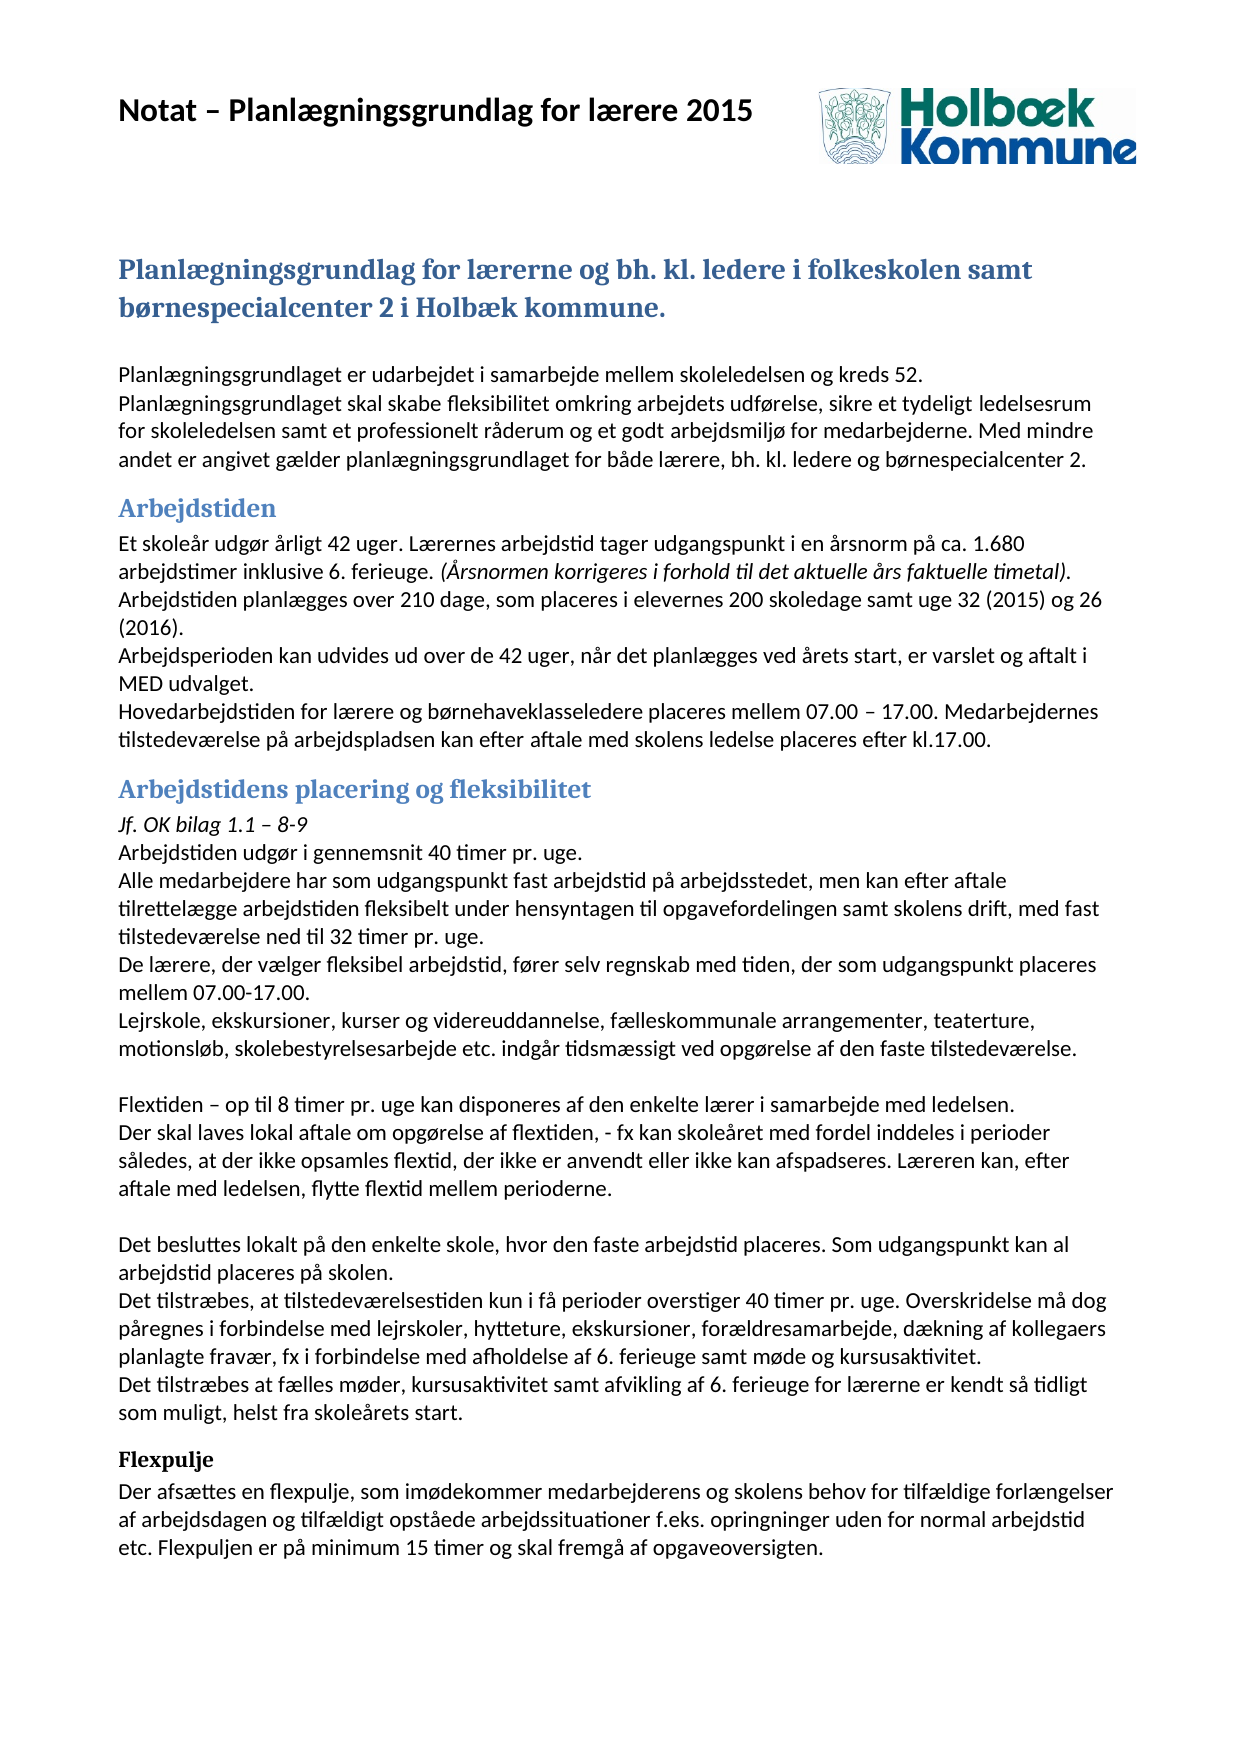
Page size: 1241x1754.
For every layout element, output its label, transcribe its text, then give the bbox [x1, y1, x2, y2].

text Det tilstræbes at fælles møder, kursusaktivitet samt afvikling af 6. ferieuge for lærerne er kendt så tidligt som muligt, helst fra skoleårets start. [118, 1370, 1122, 1426]
text Et skoleår udgør årligt 42 uger. Lærernes arbejdstid tager udgangspunkt i en årsnorm på ca. 1.680 arbejdstimer inklusive 6. ferieuge. (Årsnormen korrigeres i forhold til det aktuelle års faktuelle timetal). [118, 529, 1122, 585]
text Lejrskole, ekskursioner, kurser og videreuddannelse, fælleskommunale arrangementer, teaterture, motionsløb, skolebestyrelsesarbejde etc. indgår tidsmæssigt ved opgørelse af den faste tilstedeværelse. [118, 1006, 1122, 1062]
text Alle medarbejdere har som udgangspunkt fast arbejdstid på arbejdsstedet, men kan efter aftale tilrettelægge arbejdstiden fleksibelt under hensyntagen til opgavefordelingen samt skolens drift, med fast tilstedeværelse ned til 32 timer pr. uge. [118, 866, 1122, 950]
text Hovedarbejdstiden for lærere og børnehaveklasseledere placeres mellem 07.00 – 17.00. Medarbejdernes tilstedeværelse på arbejdspladsen kan efter aftale med skolens ledelse placeres efter kl.17.00. [118, 697, 1122, 753]
picture [817, 88, 1136, 163]
text Arbejdsperioden kan udvides ud over de 42 uger, når det planlægges ved årets start, er varslet og aftalt i MED udvalget. [118, 641, 1122, 697]
text Flexpulje [118, 1447, 1122, 1474]
subtitle Arbejdstiden [118, 493, 1122, 525]
subtitle Arbejdstidens placering og fleksibilitet [118, 774, 1122, 805]
text Det tilstræbes, at tilstedeværelsestiden kun i få perioder overstiger 40 timer pr. uge. Overskridelse må dog påregnes i forbindelse med lejrskoler, hytteture, ekskursioner, forældresamarbejde, dækning af kollegaers planlagte fravær, fx i forbindelse med afholdelse af 6. ferieuge samt møde og kursusaktivitet. [118, 1286, 1122, 1370]
text Planlægningsgrundlaget skal skabe fleksibilitet omkring arbejdets udførelse, sikre et tydeligt ledelsesrum for skoleledelsen samt et professionelt råderum og et godt arbejdsmiljø for medarbejderne. Med mindre andet er angivet gælder planlægningsgrundlaget for både lærere, bh. kl. ledere og børnespecialcenter 2. [118, 389, 1122, 473]
text Planlægningsgrundlag for lærerne og bh. kl. ledere i folkeskolen samt børnespecialcenter 2 i Holbæk kommune. [118, 253, 1122, 325]
text Notat – Planlægningsgrundlag for lærere 2015 [118, 89, 817, 129]
text Det besluttes lokalt på den enkelte skole, hvor den faste arbejdstid placeres. Som udgangspunkt kan al arbejdstid placeres på skolen. [118, 1230, 1122, 1286]
text Der afsættes en flexpulje, som imødekommer medarbejderens og skolens behov for tilfældige forlængelser af arbejdsdagen og tilfældigt opståede arbejdssituationer f.eks. opringninger uden for normal arbejdstid etc. Flexpuljen er på minimum 15 timer og skal fremgå af opgaveoversigten. [118, 1477, 1122, 1562]
text Planlægningsgrundlaget er udarbejdet i samarbejde mellem skoleledelsen og kreds 52. [118, 361, 1122, 389]
text Der skal laves lokal aftale om opgørelse af flextiden, - fx kan skoleåret med fordel inddeles i perioder således, at der ikke opsamles flextid, der ikke er anvendt eller ikke kan afspadseres. Læreren kan, efter aftale med ledelsen, flytte flextid mellem perioderne. [118, 1118, 1122, 1202]
text Arbejdstiden udgør i gennemsnit 40 timer pr. uge. [118, 838, 1122, 866]
text Jf. OK bilag 1.1 – 8-9 [118, 810, 1122, 838]
text Arbejdstiden planlægges over 210 dage, som placeres i elevernes 200 skoledage samt uge 32 (2015) og 26 (2016). [118, 585, 1122, 641]
text De lærere, der vælger fleksibel arbejdstid, fører selv regnskab med tiden, der som udgangspunkt placeres mellem 07.00-17.00. [118, 950, 1122, 1006]
text Flextiden – op til 8 timer pr. uge kan disponeres af den enkelte lærer i samarbejde med ledelsen. [118, 1090, 1122, 1118]
